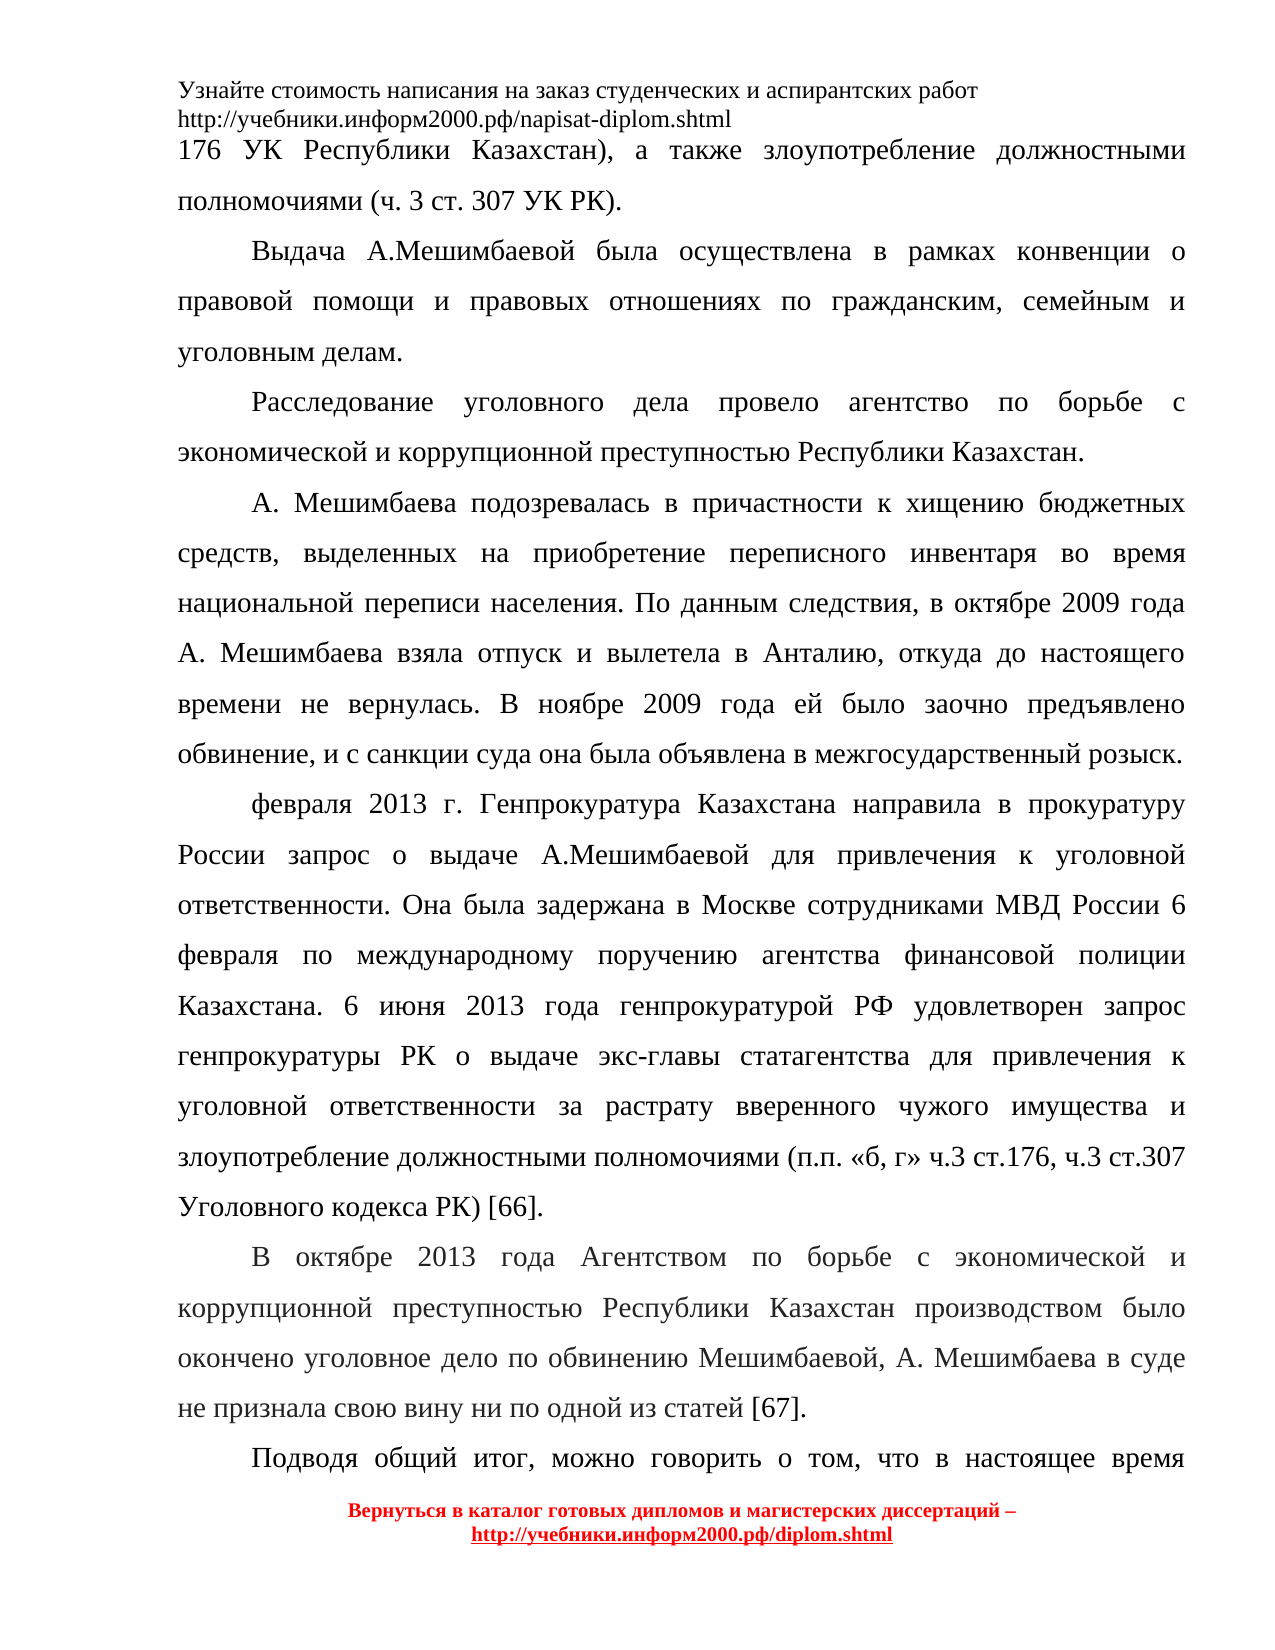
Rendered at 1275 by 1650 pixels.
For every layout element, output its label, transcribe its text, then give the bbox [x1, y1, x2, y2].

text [177, 1441, 1186, 1474]
text Выдача А.Мешимбаевой была осуществлена в рамках конвенции о правовой помощи и правовых отношениях по гражданским, семейным и уголовным делам. [177, 233, 1186, 367]
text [177, 132, 1186, 216]
text Расследование уголовного дела провело агентство по борьбе с экономической и коррупционной преступностью Республики Казахстан. [177, 384, 1186, 468]
text В октябре 2013 года Агентством по борьбе с экономической и коррупционной преступностью Республики Казахстан производством было окончено уголовное дело по обвинению Мешимбаевой, А. Мешимбаева в суде не признала свою вину ни по одной из статей [67]. [177, 1239, 1186, 1424]
text февраля 2013 г. Генпрокуратура Казахстана направила в прокуратуру России запрос о выдаче А.Мешимбаевой для привлечения к уголовной ответственности. Она была задержана в Москве сотрудниками МВД России 6 февраля по международному поручению агентства финансовой полиции Казахстана. 6 июня 2013 года генпрокуратурой РФ удовлетворен запрос генпрокуратуры РК о выдаче экс-главы статагентства для привлечения к уголовной ответственности за растрату вверенного чужого имущества и злоупотребление должностными полномочиями (п.п. «б, г» ч.3 ст.176, ч.3 ст.307 Уголовного кодекса РК) [66]. [177, 787, 1186, 1223]
text А. Мешимбаева подозревалась в причастности к хищению бюджетных средств, выделенных на приобретение переписного инвентаря во время национальной переписи населения. По данным следствия, в октябре 2009 года А. Мешимбаева взяла отпуск и вылетела в Анталию, откуда до настоящего времени не вернулась. В ноябре 2009 года ей было заочно предъявлено обвинение, и с санкции суда она была объявлена в межгосударственный розыск. [177, 485, 1186, 770]
